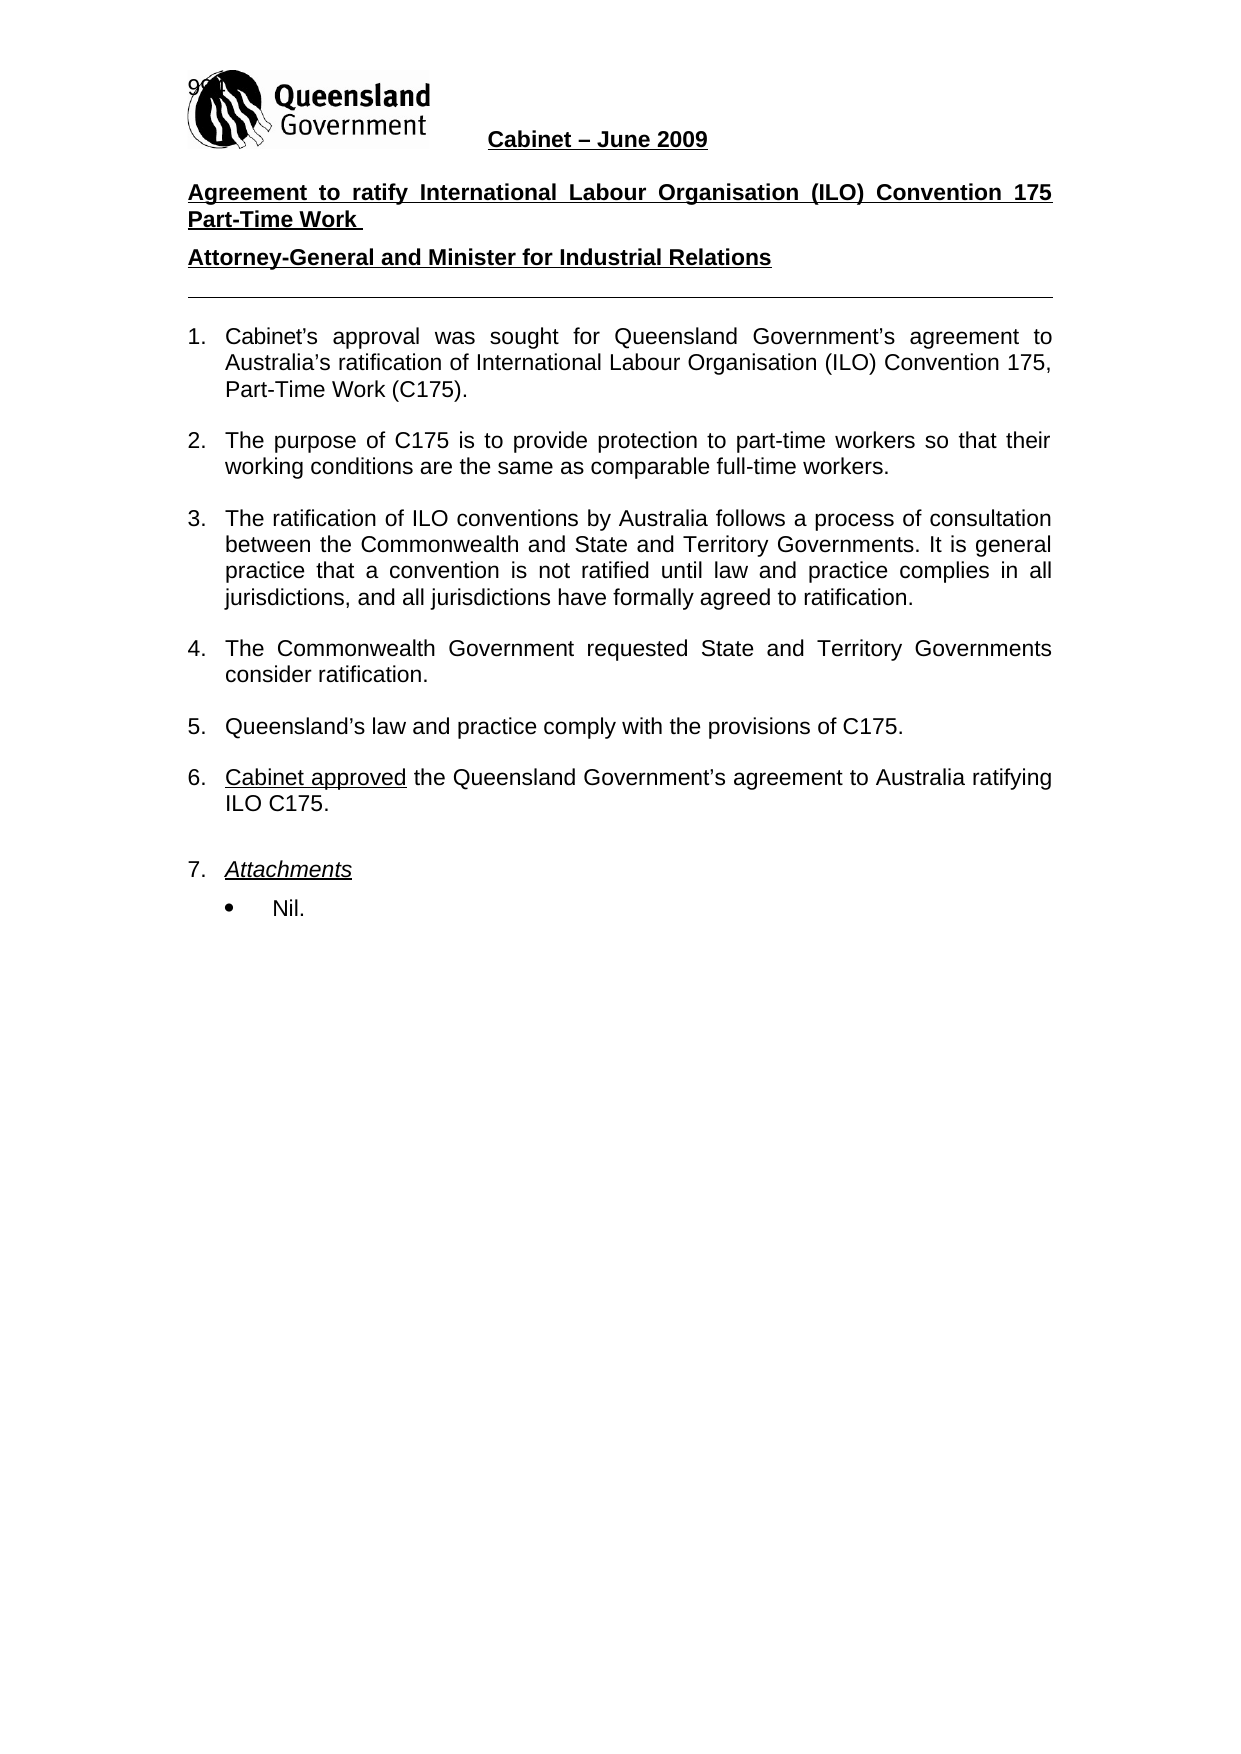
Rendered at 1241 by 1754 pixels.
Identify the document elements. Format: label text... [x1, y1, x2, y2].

list Cabinet approved the Queensland Government’s agreement to ratifying ILO C175. [187, 764, 1053, 817]
list The ratification of ILO conventions by follows a process of consultation between the Commonwealth and State and Territory Governments. It is general practice that a convention is not ratified until law and practice complies in all jurisdictions, and all jurisdictions have formally agreed to ratification. [187, 504, 1053, 610]
list Nil. [225, 894, 1053, 921]
picture [187, 70, 430, 149]
list The Commonwealth Government requested State and Territory Governments consider ratification. [187, 635, 1053, 688]
list ’s law and practice comply with the provisions of C175. [187, 713, 1053, 739]
list Cabinet’s approval was sought for Queensland Government’s agreement to ’s ratification of International Labour Organisation (ILO) Convention 175, Part-Time Work (C175). [187, 323, 1053, 402]
list Attachments [187, 856, 1053, 882]
list The purpose of C175 is to provide protection to part-time workers so that their working conditions are the same as comparable full-time workers. [187, 427, 1053, 479]
